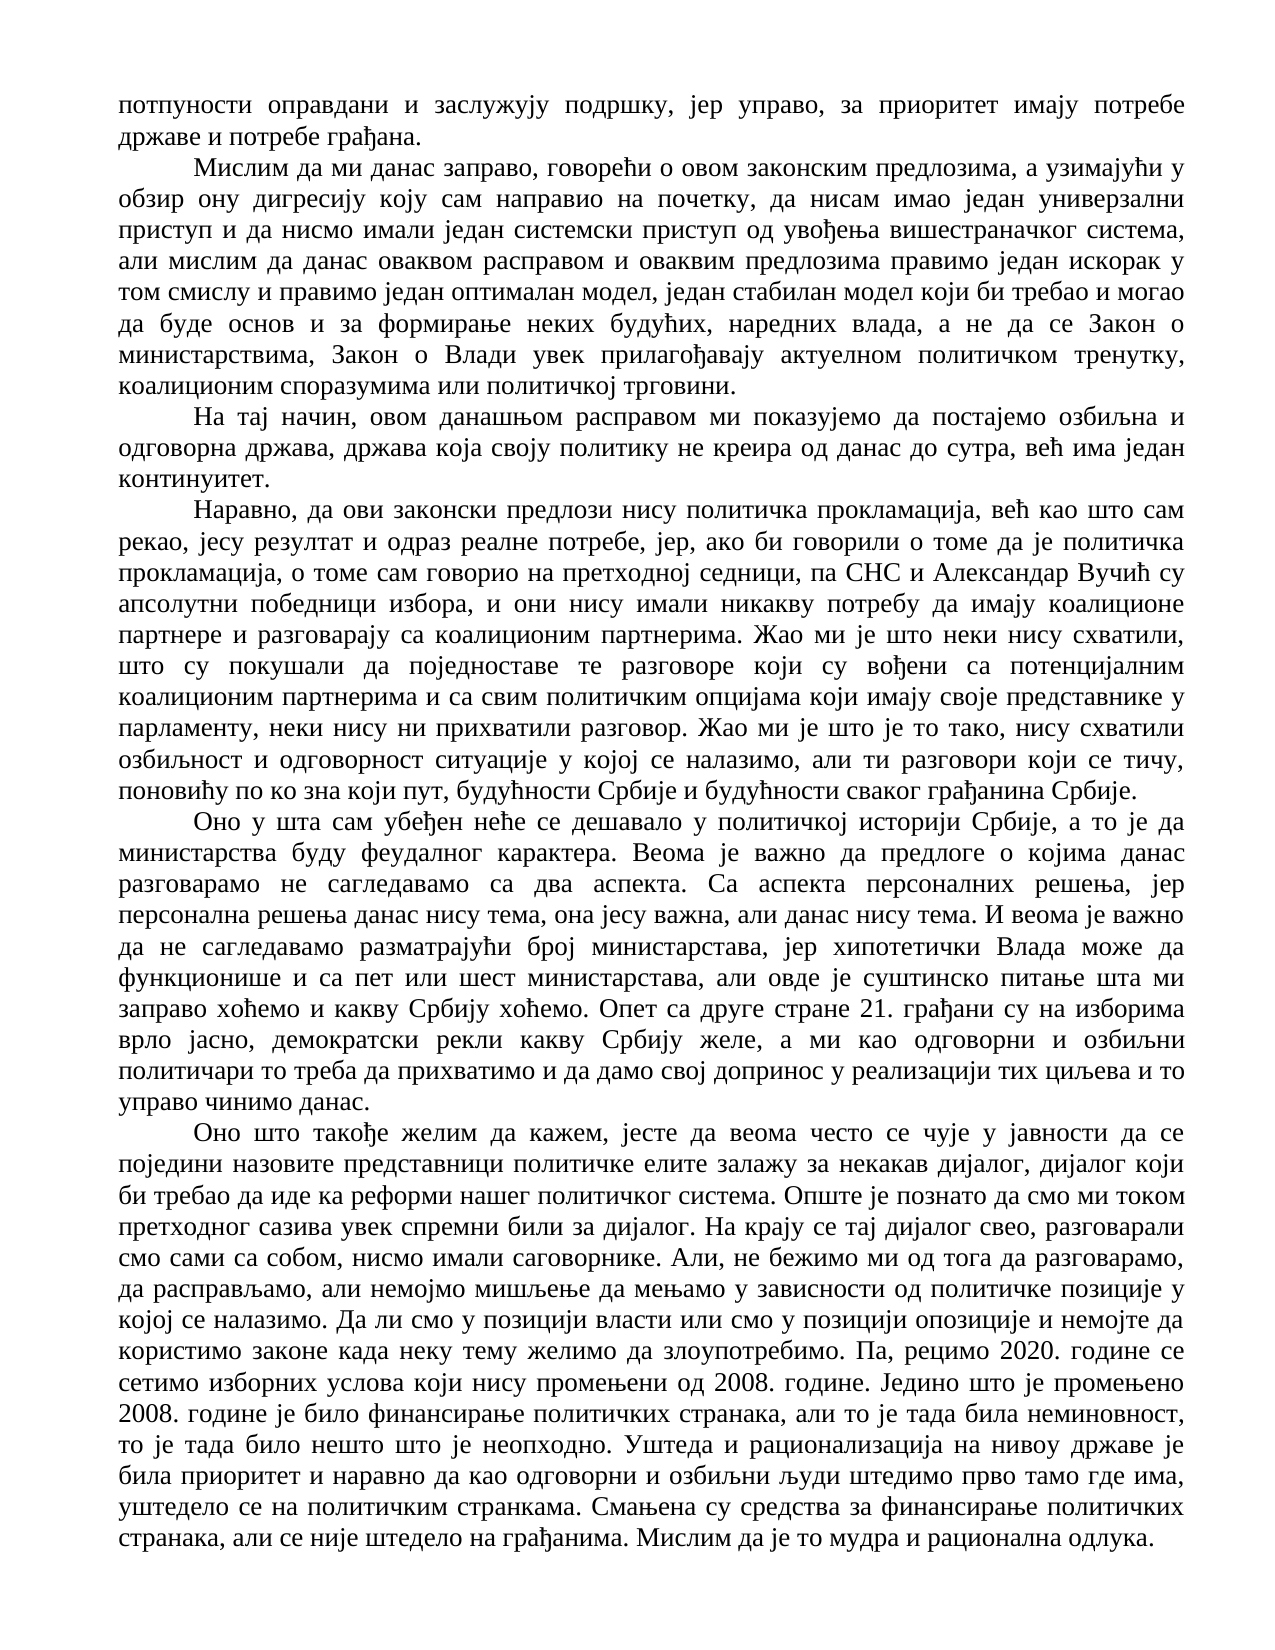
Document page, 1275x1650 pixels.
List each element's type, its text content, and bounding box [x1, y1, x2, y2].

text Оно што такође желим да кажем, јесте да веома често се чује у јавности да се поједини назовите представници политичке елите залажу за некакав дијалог, дијалог који би требао да иде ка реформи нашег политичког система. Опште је познато да смо ми током претходног сазива увек спремни били за дијалог. На крају се тај дијалог свео, разговарали смо сами са собом, нисмо имали саговорнике. Али, не бежимо ми од тога да разговарамо, да расправљамо, али немојмо мишљење да мењамо у зависности од политичке позиције у којој се налазимо. Да ли смо у позицији власти или смо у позицији опозиције и немојте да користимо законе када неку тему желимо да злоупотребимо. Па, рецимо 2020. године се сетимо изборних услова који нису промењени од 2008. године. Једино што је промењено 2008. године је било финансирање политичких странака, али то је тада била неминовност, то је тада било нешто што је неопходно. Уштеда и рационализација на нивоу државе је била приоритет и наравно да као одговорни и озбиљни људи штедимо прво тамо где има, уштедело се на политичким странкама. Смањена су средства за финансирање политичких странака, али се није штедело на грађанима. Мислим да је то мудра и рационална одлука. [118, 1116, 1186, 1552]
text Оно у шта сам убеђен неће се дешавало у политичкој историји Србије, а то је да министарства буду феудалног карактера. Веома је важно да предлоге о којима данас разговарамо не сагледавамо са два аспекта. Са аспекта персоналних решења, јер персонална решења данас нису тема, она јесу важна, али данас нису тема. И веома је важно да не сагледавамо разматрајући број министарстава, јер хипотетички Влада може да функционише и са пет или шест министарстава, али овде је суштинско питање шта ми заправо хоћемо и какву Србију хоћемо. Опет са друге стране 21. грађани су на изборима врло јасно, демократски рекли какву Србију желе, а ми као одговорни и озбиљни политичари то треба да прихватимо и да дамо свој допринос у реализацији тих циљева и то управо чинимо данас. [118, 805, 1186, 1116]
text Наравно, да ови законски предлози нису политичка прокламација, већ као што сам рекао, јесу резултат и одраз реалне потребе, јер, ако би говорили о томе да је политичка прокламација, о томе сам говорио на претходној седници, па СНС и Александар Вучић су апсолутни победници избора, и они нису имали никакву потребу да имају коалиционе партнере и разговарају са коалиционим партнерима. Жао ми је што неки нису схватили, што су покушали да поједноставе те разговоре који су вођени са потенцијалним коалиционим партнерима и са свим политичким опцијама који имају своје представнике у парламенту, неки нису ни прихватили разговор. Жао ми је што је то тако, нису схватили озбиљност и одговорност ситуације у којој се налазимо, али ти разговори који се тичу, поновићу по ко зна који пут, будућности Србије и будућности сваког грађанина Србије. [118, 493, 1186, 805]
text Мислим да ми данас заправо, говорећи о овом законским предлозима, а узимајући у обзир ону дигресију коју сам направио на почетку, да нисам имао један универзални приступ и да нисмо имали један системски приступ од увођења вишестраначког система, али мислим да данас оваквом расправом и оваквим предлозима правимо један искорак у том смислу и правимо један оптималан модел, један стабилан модел који би требао и могао да буде основ и за формирање неких будућих, наредних влада, а не да се Закон о министарствима, Закон о Влади увек прилагођавају актуелном политичком тренутку, коалиционим споразумима или политичкој трговини. [118, 151, 1186, 400]
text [118, 89, 1186, 151]
text На тај начин, овом данашњом расправом ми показујемо да постајемо озбиљна и одговорна држава, држава која своју политику не креира од данас до сутра, већ има један континуитет. [118, 400, 1186, 493]
